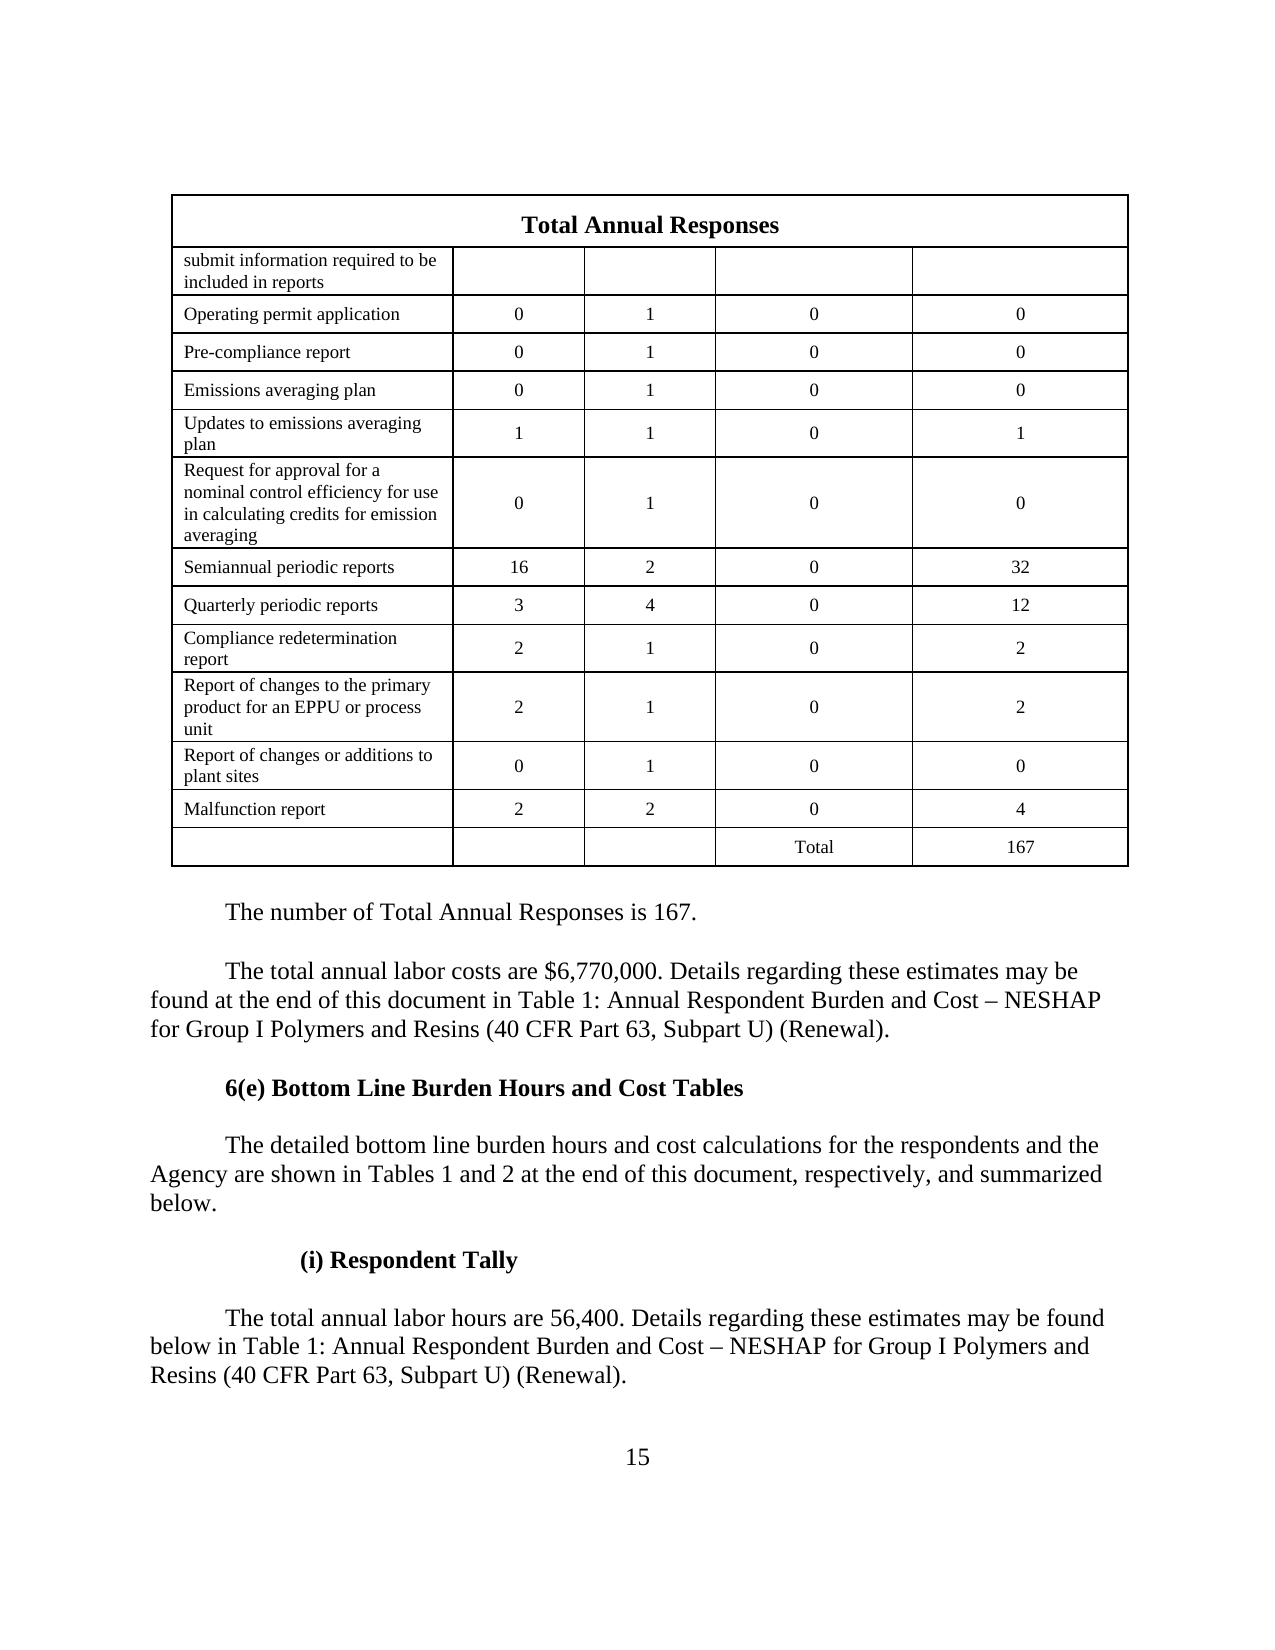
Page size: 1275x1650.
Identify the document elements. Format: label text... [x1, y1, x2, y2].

text The number of Total Annual Responses is 167. [150, 897, 1125, 926]
table_cell Operating permit application [173, 296, 452, 332]
table_cell Request for approval for a nominal control efficiency for use in calculating credits for emission averaging [184, 458, 452, 547]
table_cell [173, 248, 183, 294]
table_cell 2 [913, 673, 1127, 741]
table_cell 0 [716, 549, 912, 585]
table_cell 0 [716, 372, 912, 408]
table_cell 2 [585, 549, 715, 585]
text The detailed bottom line burden hours and cost calculations for the respondents and the Agency are shown in Tables 1 and 2 at the end of this document, respectively, and summarized below. [150, 1130, 1125, 1216]
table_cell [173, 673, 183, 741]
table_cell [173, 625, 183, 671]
table_cell 0 [716, 296, 912, 332]
text The total annual labor hours are 56,400. Details regarding these estimates may be found below in Table 1: Annual Respondent Burden and Cost – NESHAP for Group I Polymers and Resins (40 CFR Part 63, Subpart U) (Renewal). [150, 1301, 1125, 1389]
table_cell Semiannual periodic reports [173, 549, 452, 585]
text (i) Respondent Tally [150, 1245, 1125, 1274]
table_cell 0 [716, 625, 912, 671]
table_cell 2 [454, 625, 584, 671]
table_cell Emissions averaging plan [173, 372, 452, 408]
table_cell Updates to emissions averaging plan [184, 410, 452, 456]
table_cell 0 [716, 248, 912, 294]
table_cell 1 [585, 372, 715, 408]
table_cell 2 [585, 790, 715, 827]
table_cell 1 [585, 334, 715, 370]
table_cell 1 [585, 410, 715, 456]
table_cell 2 [454, 790, 584, 827]
table_cell 1 [585, 673, 715, 741]
table_cell Report of changes to the primary product for an EPPU or process unit [184, 673, 452, 741]
table_cell 3 [454, 587, 584, 623]
table_cell 1 [454, 410, 584, 456]
table_cell 0 [716, 742, 912, 788]
table_cell [454, 828, 584, 865]
table_cell 0 [454, 248, 584, 294]
table_cell 12 [913, 587, 1127, 623]
table_cell 0 [454, 334, 584, 370]
table_header Total Annual Responses [173, 196, 1127, 246]
table_cell 4 [913, 790, 1127, 827]
table_cell 1 [585, 458, 715, 547]
table_cell 0 [913, 334, 1127, 370]
table_cell 1 [585, 625, 715, 671]
table_cell Pre-compliance report [173, 334, 452, 370]
table_cell Quarterly periodic reports [173, 587, 452, 623]
table_cell Malfunction report [173, 790, 452, 827]
text 6(e) Bottom Line Burden Hours and Cost Tables [150, 1073, 1125, 1101]
table_cell 0 [913, 458, 1127, 547]
table_cell [173, 828, 452, 865]
table_cell 0 [716, 458, 912, 547]
table_cell 32 [913, 549, 1127, 585]
table_cell Report of changes or additions to plant sites [184, 742, 452, 788]
table_cell Compliance redetermination report [184, 625, 452, 671]
table_cell 4 [585, 587, 715, 623]
table_cell 2 [913, 625, 1127, 671]
table_cell 0 [454, 458, 584, 547]
table_cell 0 [913, 248, 1127, 294]
table_cell 2 [454, 673, 584, 741]
text The total annual labor costs are $6,770,000. Details regarding these estimates may be found at the end of this document in Table 1: Annual Respondent Burden and Cost – NESHAP for Group I Polymers and Resins (40 CFR Part 63, Subpart U) (Renewal). [150, 956, 1125, 1042]
table_cell 0 [913, 742, 1127, 788]
table_cell 0 [716, 587, 912, 623]
table_cell 0 [716, 410, 912, 456]
table_cell 0 [716, 334, 912, 370]
table_cell 0 [913, 372, 1127, 408]
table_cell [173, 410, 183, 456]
table_cell 0 [913, 296, 1127, 332]
table_cell 0 [716, 673, 912, 741]
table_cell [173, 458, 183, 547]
table_cell 16 [454, 549, 584, 585]
table_cell 0 [716, 790, 912, 827]
table_cell 0 [454, 296, 584, 332]
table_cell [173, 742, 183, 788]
table_cell 0 [454, 372, 584, 408]
table_cell 1 [913, 410, 1127, 456]
table_cell Total [716, 828, 912, 865]
table_cell Supplemental report for failing to submit information required to be included in reports [184, 248, 452, 294]
table_cell 1 [585, 248, 715, 294]
table_cell 0 [454, 742, 584, 788]
table_cell 1 [585, 296, 715, 332]
table_cell 167 [913, 828, 1127, 865]
table_cell [585, 828, 715, 865]
table_cell 1 [585, 742, 715, 788]
